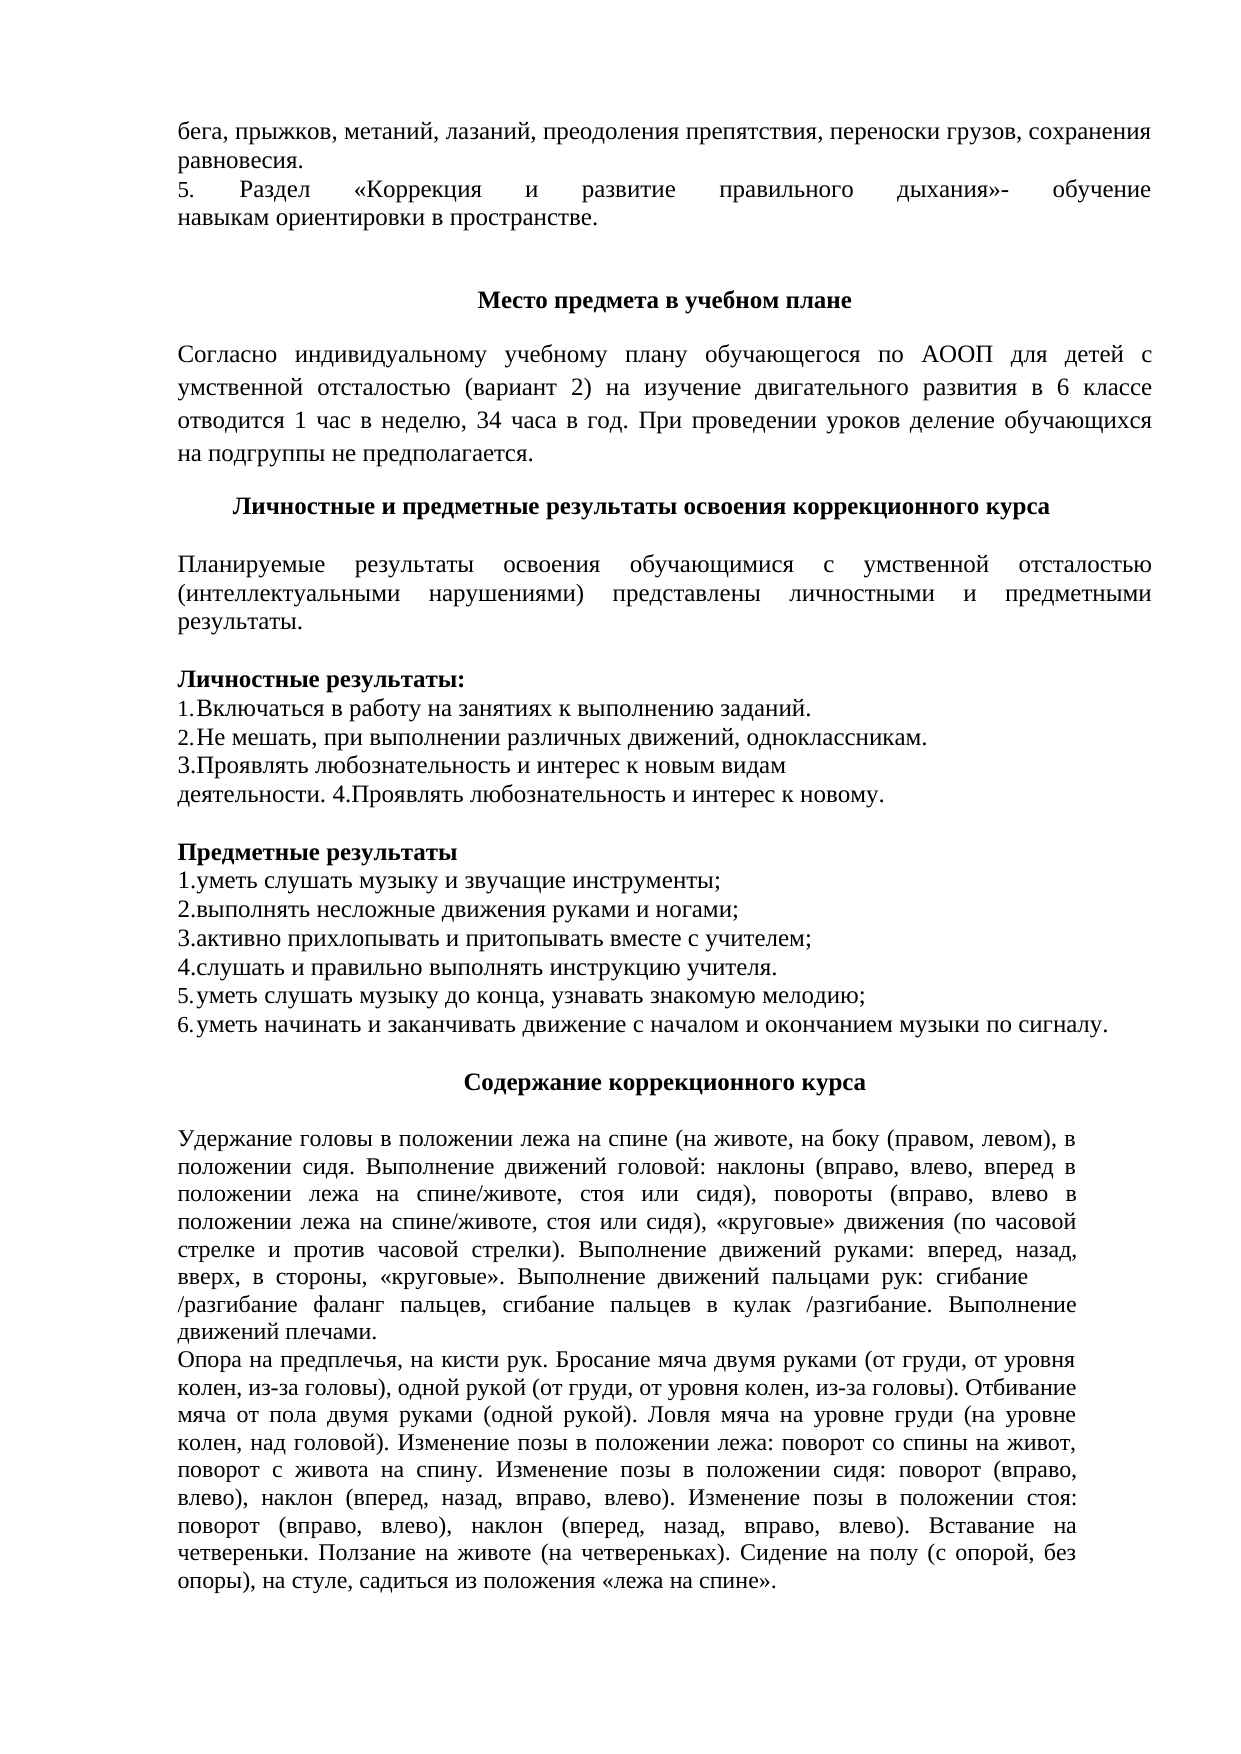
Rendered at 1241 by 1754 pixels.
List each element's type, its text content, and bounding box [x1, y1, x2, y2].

list Не мешать, при выполнении различных движений, одноклассникам. 3.Проявлять любознательность и интерес к новым видам деятельности. 4.Проявлять любознательность и интерес к новому. [177, 722, 941, 808]
subtitle Личностные и предметные результаты освоения коррекционного курса [233, 491, 1184, 520]
list Включаться в работу на занятиях к выполнению заданий. [177, 693, 1184, 722]
text /разгибание фаланг пальцев, сгибание пальцев в кулак /разгибание. Выполнение движений плечами. [177, 1290, 1077, 1345]
text 1.уметь слушать музыку и звучащие инструменты; 2.выполнять несложные движения руками и ногами; 3.активно прихлопывать и притопывать вместе с учителем; 4.слушать и правильно выполнять инструкцию учителя. [177, 865, 814, 980]
list Раздел «Коррекция и развитие правильного дыхания»- обучение навыкам ориентировки в пространстве. [177, 174, 1152, 231]
subtitle Предметные результаты [177, 837, 1184, 865]
subtitle Место предмета в учебном плане [198, 285, 1131, 314]
text Опора на предплечья, на кисти рук. Бросание мяча двумя руками (от груди, от уровня колен, из-за головы), одной рукой (от груди, от уровня колен, из-за головы). Отбивание мяча от пола двумя руками (одной рукой). Ловля мяча на уровне груди (на уровне колен, над головой). Изменение позы в положении лежа: поворот со спины на живот, поворот с живота на спину. Изменение позы в положении сидя: поворот (вправо, влево), наклон (вперед, назад, вправо, влево). Изменение позы в положении стоя: поворот (вправо, влево), наклон (вперед, назад, вправо, влево). Вставание на четвереньки. Ползание на животе (на четвереньках). Сидение на полу (с опорой, без опоры), на стуле, садиться из положения «лежа на спине». [177, 1345, 1077, 1593]
list уметь начинать и заканчивать движение с началом и окончанием музыки по сигналу. [177, 1009, 1184, 1038]
text Удержание головы в положении лежа на спине (на животе, на боку (правом, левом), в положении сидя. Выполнение движений головой: наклоны (вправо, влево, вперед в положении лежа на спине/животе, стоя или сидя), повороты (вправо, влево в положении лежа на спине/животе, стоя или сидя), «круговые» движения (по часовой стрелке и против часовой стрелки). Выполнение движений руками: вперед, назад, вверх, в стороны, «круговые». Выполнение движений пальцами рук: сгибание [177, 1124, 1077, 1290]
list уметь слушать музыку до конца, узнавать знакомую мелодию; [177, 980, 1184, 1009]
subtitle Содержание коррекционного курса [198, 1067, 1131, 1095]
text Согласно индивидуальному учебному плану обучающегося по АООП для детей с умственной отсталостью (вариант 2) на изучение двигательного развития в 6 классе отводится 1 час в неделю, 34 часа в год. При проведении уроков деление обучающихся на подгруппы не предполагается. [177, 339, 1152, 467]
text Планируемые результаты освоения обучающимися с умственной отсталостью (интеллектуальными нарушениями) представлены личностными и предметными результаты. [177, 549, 1152, 635]
text бега, прыжков, метаний, лазаний, преодоления препятствия, переноски грузов, сохранения равновесия. [177, 116, 1152, 174]
subtitle Личностные результаты: [177, 664, 1184, 693]
